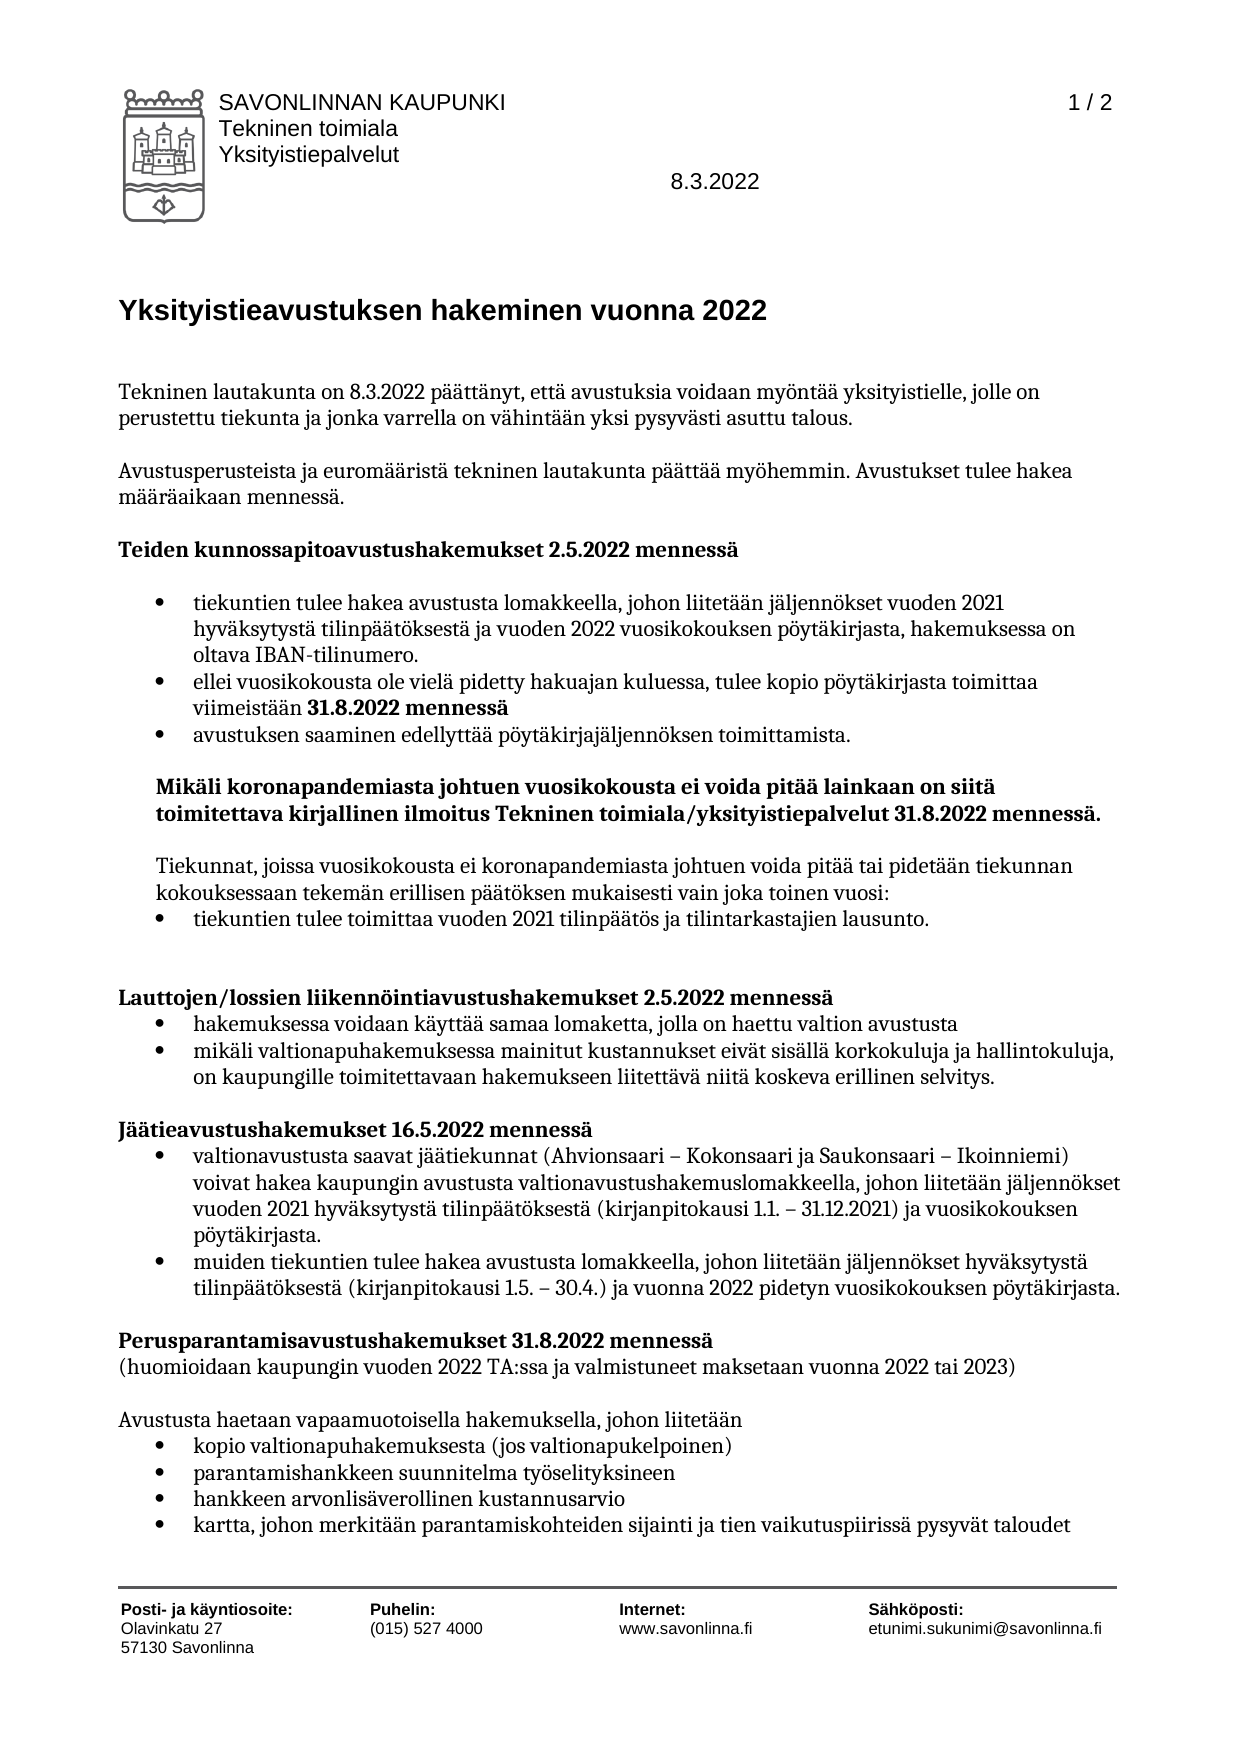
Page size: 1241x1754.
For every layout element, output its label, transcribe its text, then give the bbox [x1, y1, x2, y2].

list tiekuntien tulee hakea avustusta lomakkeella, johon liitetään jäljennökset vuoden 2021 hyväksytystä tilinpäätöksestä ja vuoden 2022 vuosikokouksen pöytäkirjasta, hakemuksessa on oltava IBAN-tilinumero. [156, 589, 1122, 669]
list kopio valtionapuhakemuksesta (jos valtionapukelpoinen) [156, 1433, 1122, 1459]
list muiden tiekuntien tulee hakea avustusta lomakkeella, johon liitetään jäljennökset hyväksytystä tilinpäätöksestä (kirjanpitokausi 1.5. – 30.4.) ja vuonna 2022 pidetyn vuosikokouksen pöytäkirjasta. [156, 1248, 1122, 1301]
list tiekuntien tulee toimittaa vuoden 2021 tilinpäätös ja tilintarkastajien lausunto. [156, 906, 1122, 932]
list valtionavustusta saavat jäätiekunnat (Ahvionsaari – Kokonsaari ja Saukonsaari – Ikoinniemi) voivat hakea kaupungin avustusta valtionavustushakemuslomakkeella, johon liitetään jäljennökset vuoden 2021 hyväksytystä tilinpäätöksestä (kirjanpitokausi 1.1. – 31.12.2021) ja vuosikokouksen pöytäkirjasta. [156, 1143, 1122, 1248]
text Tekninen lautakunta on 8.3.2022 päättänyt, että avustuksia voidaan myöntää yksityistielle, jolle on perustettu tiekunta ja jonka varrella on vähintään yksi pysyvästi asuttu talous. [118, 379, 1122, 431]
text Teiden kunnossapitoavustushakemukset 2.5.2022 mennessä [118, 537, 1122, 563]
text Avustusperusteista ja euromääristä tekninen lautakunta päättää myöhemmin. Avustukset tulee hakea määräaikaan mennessä. [118, 458, 1122, 511]
text (huomioidaan kaupungin vuoden 2022 TA:ssa ja valmistuneet maksetaan vuonna 2022 tai 2023) [118, 1354, 1122, 1380]
text Perusparantamisavustushakemukset 31.8.2022 mennessä [118, 1327, 1122, 1354]
list ellei vuosikokousta ole vielä pidetty hakuajan kuluessa, tulee kopio pöytäkirjasta toimittaa viimeistään 31.8.2022 mennessä [156, 669, 1122, 721]
list hakemuksessa voidaan käyttää samaa lomaketta, jolla on haettu valtion avustusta [156, 1011, 1122, 1038]
text Avustusta haetaan vapaamuotoisella hakemuksella, johon liitetään [118, 1407, 1122, 1433]
text Jäätieavustushakemukset 16.5.2022 mennessä [118, 1117, 1122, 1143]
list mikäli valtionapuhakemuksessa mainitut kustannukset eivät sisällä korkokuluja ja hallintokuluja, on kaupungille toimitettavaan hakemukseen liitettävä niitä koskeva erillinen selvitys. [156, 1038, 1122, 1090]
text Tiekunnat, joissa vuosikokousta ei koronapandemiasta johtuen voida pitää tai pidetään tiekunnan kokouksessaan tekemän erillisen päätöksen mukaisesti vain joka toinen vuosi: [156, 853, 1122, 906]
list kartta, johon merkitään parantamiskohteiden sijainti ja tien vaikutuspiirissä pysyvät taloudet [156, 1512, 1122, 1538]
picture [121, 88, 206, 225]
text Lauttojen/lossien liikennöintiavustushakemukset 2.5.2022 mennessä [118, 985, 1122, 1011]
list parantamishankkeen suunnitelma työselityksineen [156, 1459, 1122, 1486]
list hankkeen arvonlisäverollinen kustannusarvio [156, 1486, 1122, 1512]
list avustuksen saaminen edellyttää pöytäkirjajäljennöksen toimittamista. [156, 721, 1122, 748]
text Mikäli koronapandemiasta johtuen vuosikokousta ei voida pitää lainkaan on siitä toimitettava kirjallinen ilmoitus Tekninen toimiala/yksityistiepalvelut 31.8.2022 mennessä. [156, 774, 1122, 827]
subtitle Yksityistieavustuksen hakeminen vuonna 2022 [118, 292, 1122, 326]
